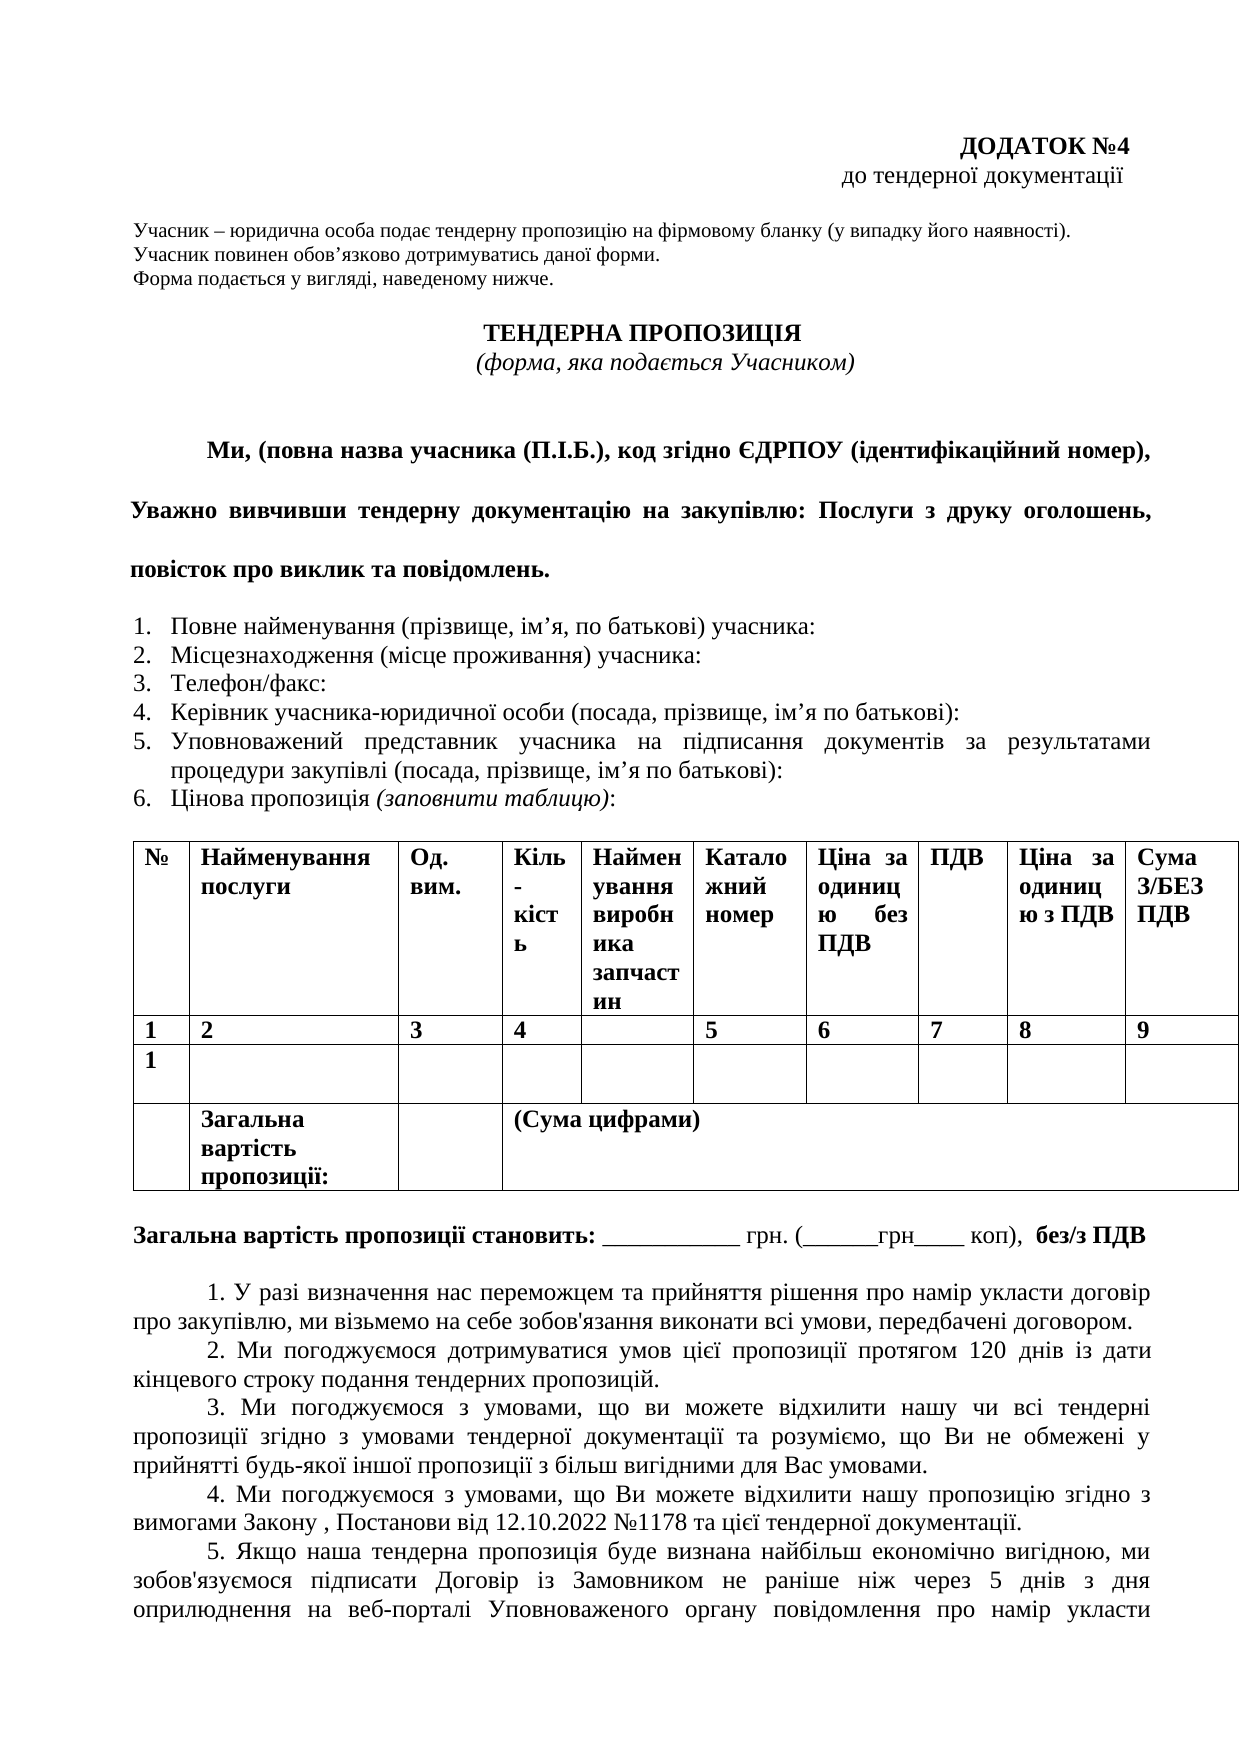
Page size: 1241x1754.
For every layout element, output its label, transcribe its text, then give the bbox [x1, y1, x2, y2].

table_cell Загальна вартість пропозиції: [190, 1104, 398, 1190]
text Учасник – юридична особа подає тендерну пропозицію на фірмовому бланку (у випадку його наявності). [133, 217, 1152, 242]
table_cell 8 [1008, 1016, 1125, 1044]
table_cell [503, 1045, 581, 1103]
table_cell [694, 1045, 806, 1103]
table_cell 6 [807, 1016, 918, 1044]
subtitle Ми, (повна назва учасника (П.І.Б.), код згідно ЄДРПОУ (ідентифікаційний номер), Уважно вивчивши тендерну документацію на закупівлю: Послуги з друку оголошень, повісток про виклик та повідомлень. [130, 405, 1152, 583]
list Телефон/факс: [133, 668, 1152, 697]
table_cell [1126, 1045, 1238, 1103]
text 1. У разі визначення нас переможцем та прийняття рішення про намір укласти договір про закупівлю, ми візьмемо на себе зобов'язання виконати всі умови, передбачені договором. [133, 1277, 1152, 1335]
text до тендерної документації [842, 160, 1152, 189]
text Форма подається у вигляді, наведеному нижче. [133, 266, 1152, 290]
table_cell [582, 1016, 693, 1044]
table_cell [190, 1045, 398, 1103]
table_cell 3 [399, 1016, 502, 1044]
table_header Ціна за одиницю з ПДВ [1008, 842, 1125, 1014]
text Учасник повинен обов’язково дотримуватись даної форми. [133, 242, 1152, 266]
table_cell 5 [694, 1016, 806, 1044]
table_header Ціна за одиницю без ПДВ [807, 842, 918, 1014]
table_cell 2 [190, 1016, 398, 1044]
table_header Од. вим. [399, 842, 502, 1014]
table_header № [134, 842, 189, 1014]
table_cell [1008, 1045, 1125, 1103]
table_cell [134, 1104, 189, 1190]
table_header ПДВ [919, 842, 1007, 1014]
table_cell 7 [919, 1016, 1007, 1044]
table_cell [399, 1104, 502, 1190]
text 4. Ми погоджуємося з умовами, що Ви можете відхилити нашу пропозицію згідно з вимогами Закону , Постанови від 12.10.2022 №1178 та цієї тендерної документації. [133, 1479, 1152, 1536]
text ДОДАТОК №4 [960, 131, 1152, 160]
table_header Найменування послуги [190, 842, 398, 1014]
table_cell 4 [503, 1016, 581, 1044]
table_header Кіль- кість [503, 842, 581, 1014]
table_header Найменування виробника запчастин [582, 842, 693, 1014]
table_cell 1 [134, 1045, 189, 1103]
list Місцезнаходження (місце проживання) учасника: [133, 640, 1152, 668]
table_header Каталожний номер [694, 842, 806, 1014]
text 3. Ми погоджуємося з умовами, що ви можете відхилити нашу чи всі тендерні пропозиції згідно з умовами тендерної документації та розуміємо, що Ви не обмежені у прийнятті будь-якої іншої пропозиції з більш вигідними для Вас умовами. [133, 1392, 1152, 1479]
table_cell 9 [1126, 1016, 1238, 1044]
table_cell [399, 1045, 502, 1103]
list Повне найменування (прізвище, ім’я, по батькові) учасника: [133, 611, 1152, 640]
table_header Сума З/БЕЗ ПДВ [1126, 842, 1238, 1014]
table_cell [919, 1045, 1007, 1103]
list Уповноважений представник учасника на підписання документів за результатами процедури закупівлі (посада, прізвище, ім’я по батькові): [133, 726, 1152, 783]
table_cell [807, 1045, 918, 1103]
text ТЕНДЕРНА ПРОПОЗИЦІЯ [133, 318, 1152, 347]
list Цінова пропозиція (заповнити таблицю): [133, 783, 1152, 812]
list Керівник учасника-юридичної особи (посада, прізвище, ім’я по батькові): [133, 697, 1152, 726]
text 2. Ми погоджуємося дотримуватися умов цієї пропозиції протягом 120 днів із дати кінцевого строку подання тендерних пропозицій. [133, 1335, 1152, 1392]
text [133, 1536, 1152, 1622]
table_cell (Сума цифрами) [503, 1104, 1238, 1190]
text (форма, яка подається Учасником) [170, 347, 1154, 376]
table_cell [582, 1045, 693, 1103]
table_cell 1 [134, 1016, 189, 1044]
text Загальна вартість пропозиції становить: ___________ грн. (______грн____ коп), без/з ПДВ [133, 1220, 1152, 1249]
